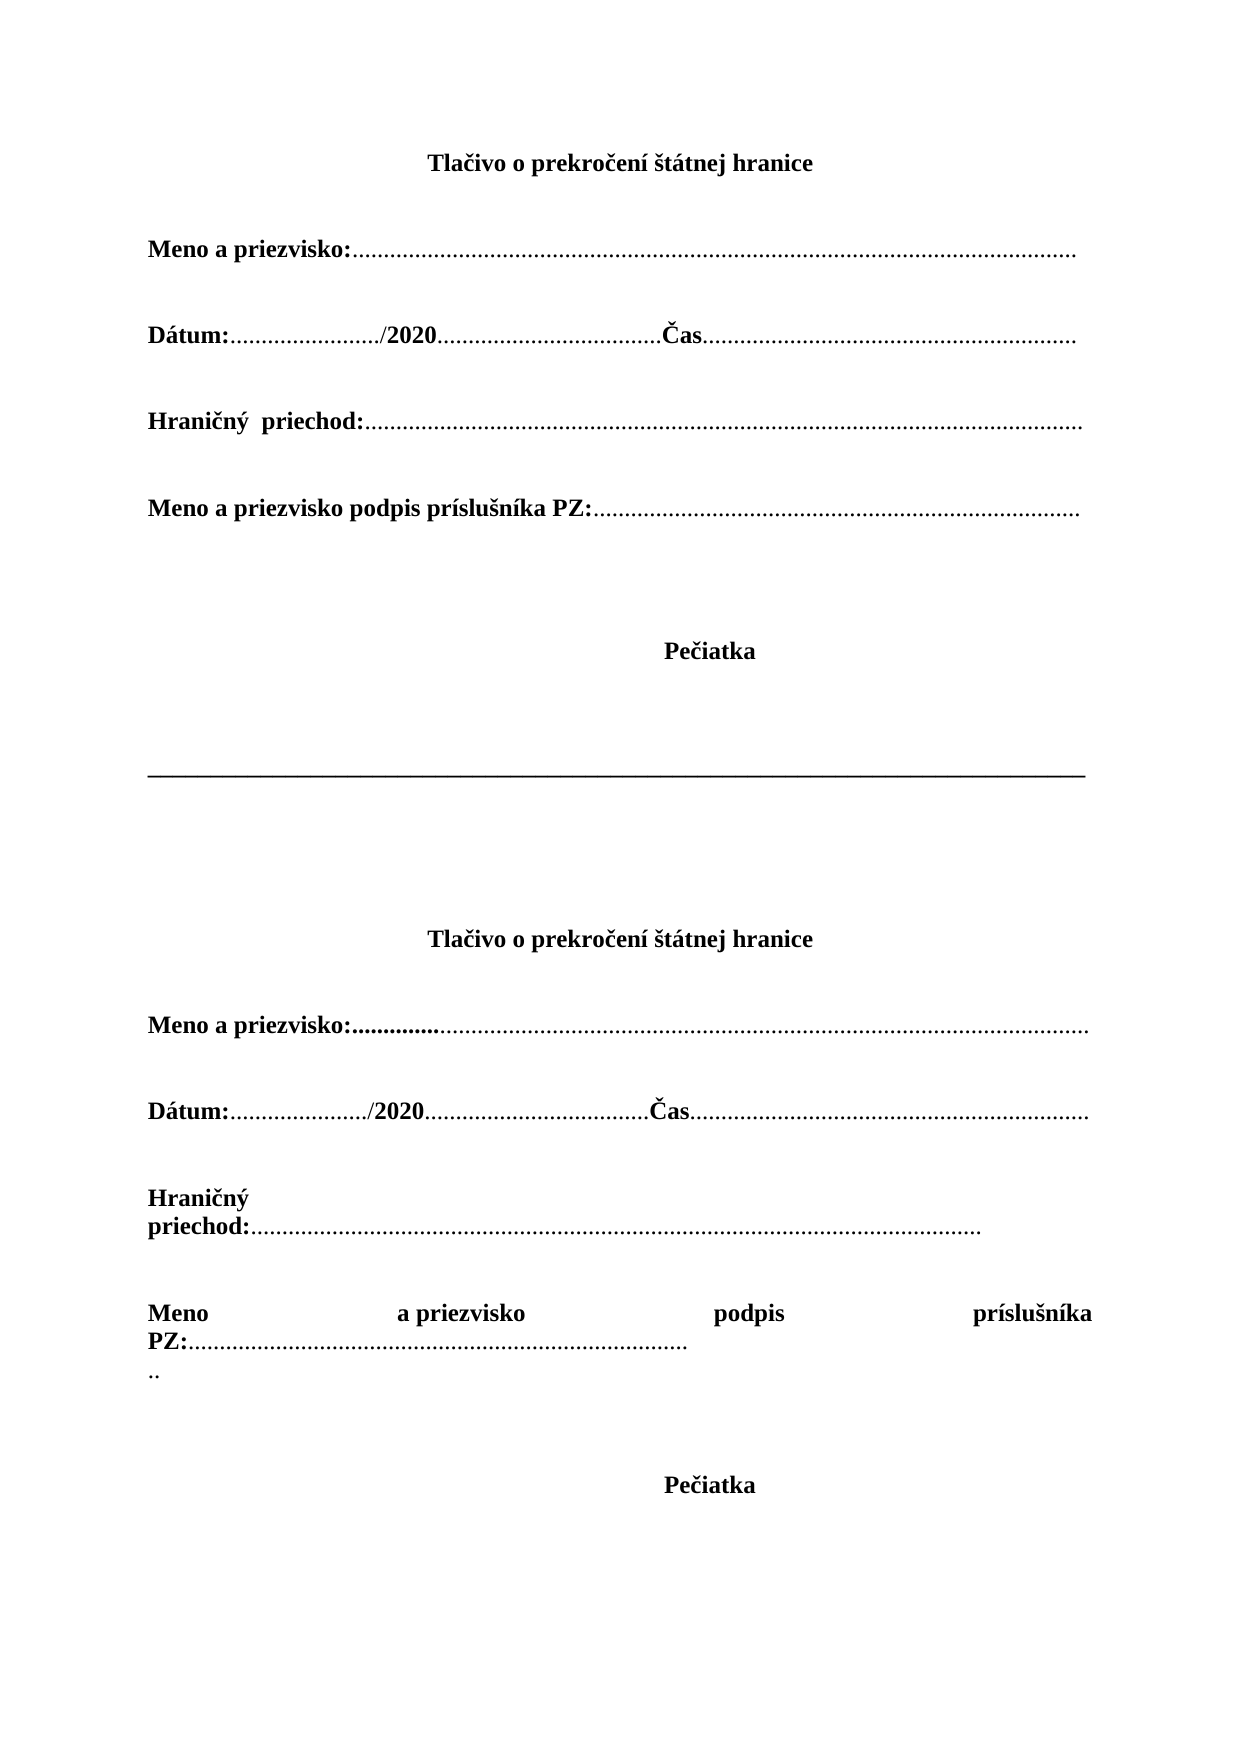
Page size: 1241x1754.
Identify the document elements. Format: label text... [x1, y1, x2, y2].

text Dátum:......................../2020....................................Čas............................................................ [148, 320, 1093, 349]
text Meno a priezvisko:...................................................................................................................... [148, 1010, 1093, 1039]
text Tlačivo o prekročení štátnej hranice [148, 148, 1093, 176]
text ___________________________________________________________________________ [148, 751, 1093, 780]
text Hraničný priechod:................................................................................................................... [148, 406, 1093, 435]
text Meno a priezvisko:.................................................................................................................... [148, 234, 1093, 263]
text Meno a priezvisko podpis príslušníka PZ:.............................................................................. [148, 493, 1093, 521]
text .. [148, 1355, 1093, 1384]
text Meno a priezvisko podpis príslušníka PZ:................................................................................ [148, 1298, 1093, 1355]
text Hraničný priechod:..................................................................................................................... [148, 1183, 1093, 1240]
text Pečiatka [148, 1470, 1093, 1499]
text Tlačivo o prekročení štátnej hranice [148, 924, 1093, 953]
text Dátum:....................../2020....................................Čas................................................................ [148, 1096, 1093, 1125]
text Pečiatka [148, 636, 1093, 665]
